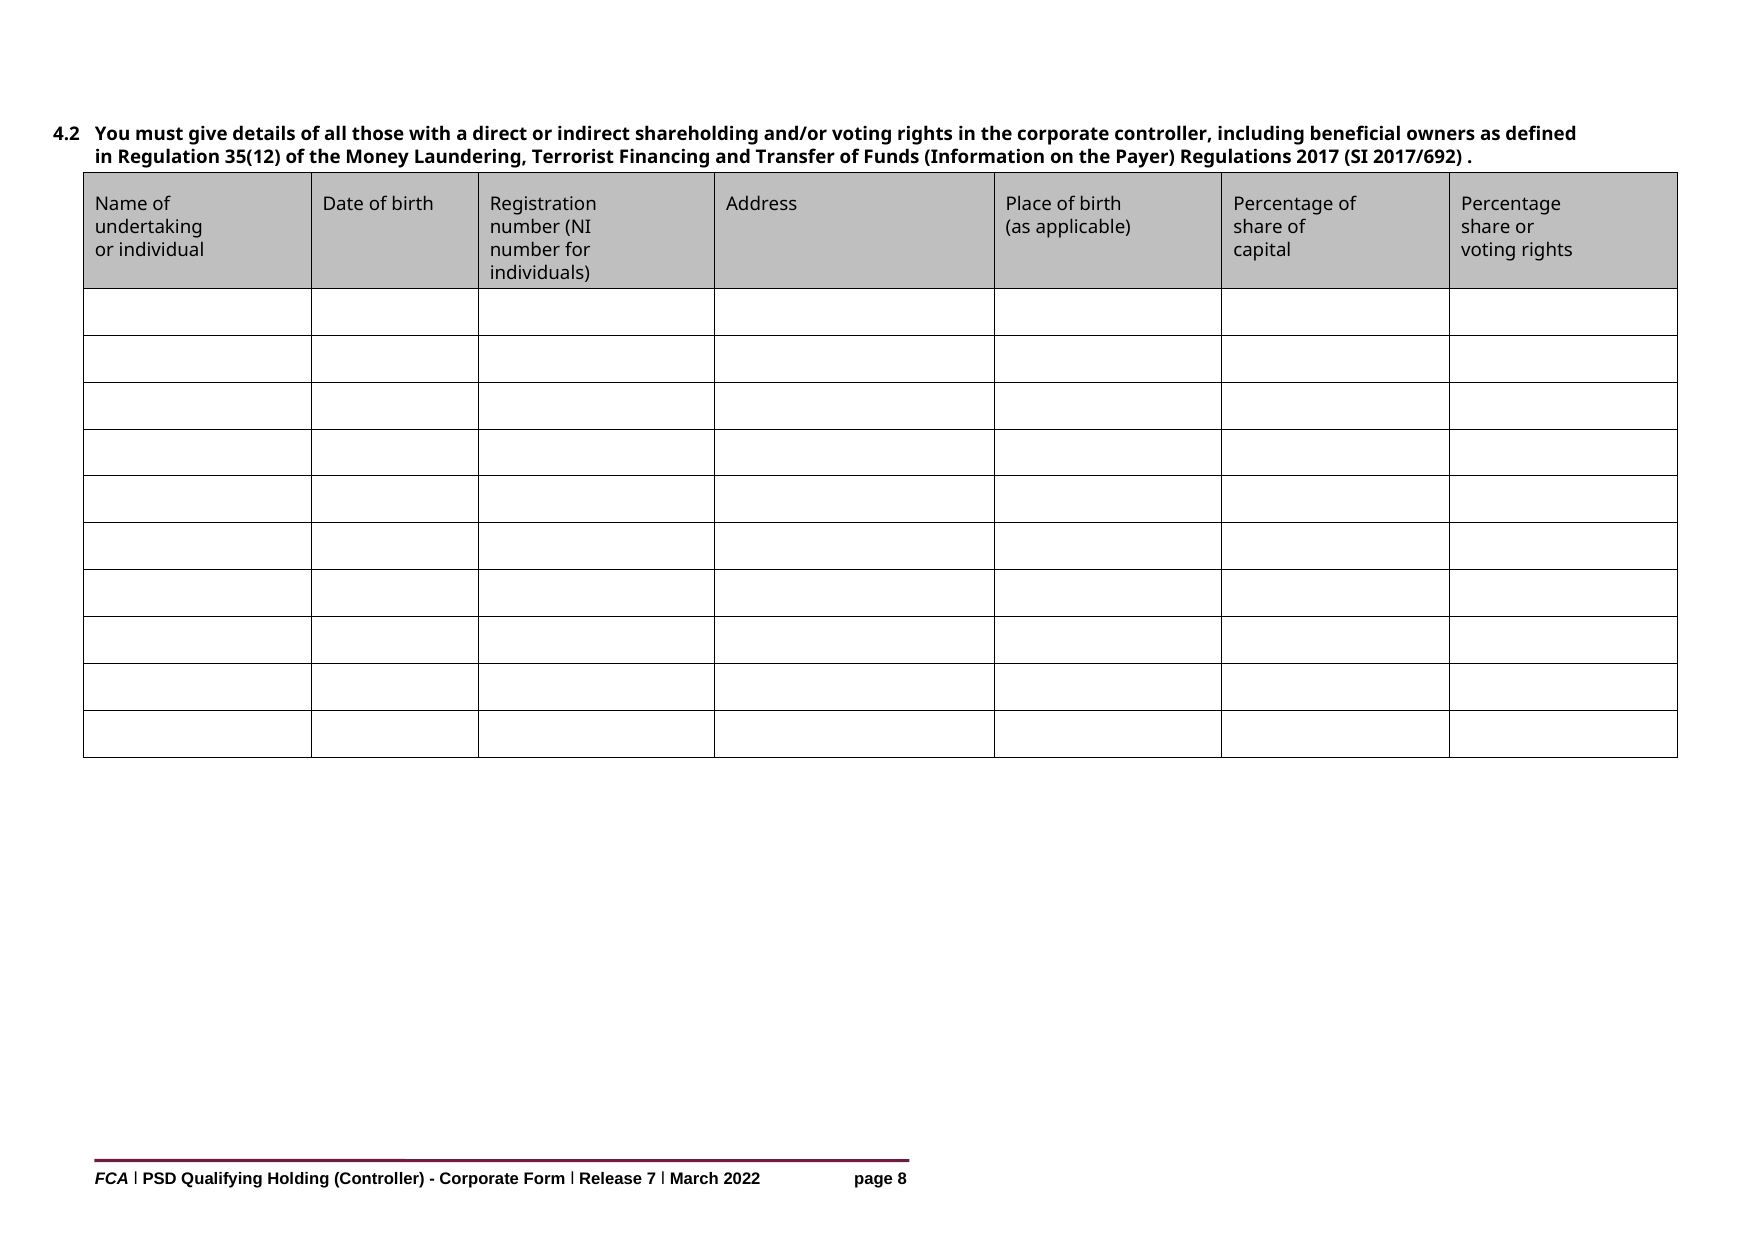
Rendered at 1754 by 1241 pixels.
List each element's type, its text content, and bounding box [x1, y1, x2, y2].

table_cell [995, 336, 1221, 382]
table_cell [1450, 523, 1677, 569]
table_cell [1222, 570, 1449, 616]
table_cell [312, 476, 478, 522]
table_cell [715, 289, 994, 335]
table_cell [479, 523, 714, 569]
table_cell [84, 430, 311, 475]
table_cell [1222, 711, 1449, 757]
table_cell [84, 476, 311, 522]
table_cell [715, 430, 994, 475]
table_header Date of birth [312, 173, 478, 288]
table_cell [1450, 476, 1677, 522]
table_cell [995, 570, 1221, 616]
table_cell [995, 383, 1221, 428]
table_cell [995, 289, 1221, 335]
table_header Address [715, 173, 994, 288]
table_cell [312, 336, 478, 382]
table_cell [995, 664, 1221, 710]
table_cell [84, 289, 311, 335]
table_cell [312, 523, 478, 569]
table_cell [1450, 430, 1677, 475]
table_cell [479, 476, 714, 522]
table_cell [1222, 617, 1449, 663]
table_cell [715, 476, 994, 522]
table_cell [84, 711, 311, 757]
table_cell [995, 523, 1221, 569]
table_cell [995, 476, 1221, 522]
table_cell [479, 617, 714, 663]
table_header Place of birth (as applicable) [995, 173, 1221, 288]
table_cell [1222, 664, 1449, 710]
table_cell [84, 617, 311, 663]
table_cell [995, 430, 1221, 475]
text 4.2 You must give details of all those with a direct or indirect shareholding and/or voting rights in the corporate controller, including beneficial owners as defined in Regulation 35(12) of the Money Laundering, Terrorist Financing and Transfer of Funds (Information on the Payer) Regulations 2017 (SI 2017/692) . [35, 122, 1589, 168]
table_cell [1222, 336, 1449, 382]
table_cell [715, 336, 994, 382]
table_cell [312, 383, 478, 428]
table_cell [1222, 476, 1449, 522]
table_cell [1222, 383, 1449, 428]
table_header Percentage share or voting rights [1450, 173, 1677, 288]
table_cell [715, 617, 994, 663]
table_cell [84, 336, 311, 382]
table_cell [1450, 383, 1677, 428]
table_cell [1222, 430, 1449, 475]
table_header Registration number (NI number for individuals) [479, 173, 714, 288]
table_cell [715, 383, 994, 428]
table_cell [1450, 664, 1677, 710]
table_cell [1222, 289, 1449, 335]
table_cell [715, 664, 994, 710]
table_cell [312, 570, 478, 616]
table_cell [84, 570, 311, 616]
table_cell [479, 383, 714, 428]
table_header Percentage of share of capital [1222, 173, 1449, 288]
table_cell [312, 289, 478, 335]
table_cell [84, 383, 311, 428]
table_cell [1450, 570, 1677, 616]
table_cell [715, 523, 994, 569]
table_cell [479, 711, 714, 757]
table_cell [479, 336, 714, 382]
table_cell [479, 289, 714, 335]
table_header Name of undertaking or individual [84, 173, 311, 288]
table_cell [715, 570, 994, 616]
table_cell [312, 664, 478, 710]
table_cell [479, 430, 714, 475]
table_cell [312, 711, 478, 757]
table_cell [312, 617, 478, 663]
table_cell [84, 523, 311, 569]
table_cell [715, 711, 994, 757]
table_cell [1450, 289, 1677, 335]
table_cell [312, 430, 478, 475]
table_cell [479, 664, 714, 710]
table_cell [995, 711, 1221, 757]
table_cell [84, 664, 311, 710]
table_cell [1222, 523, 1449, 569]
table_cell [1450, 617, 1677, 663]
table_cell [1450, 336, 1677, 382]
table_cell [1450, 711, 1677, 757]
table_cell [995, 617, 1221, 663]
table_cell [479, 570, 714, 616]
